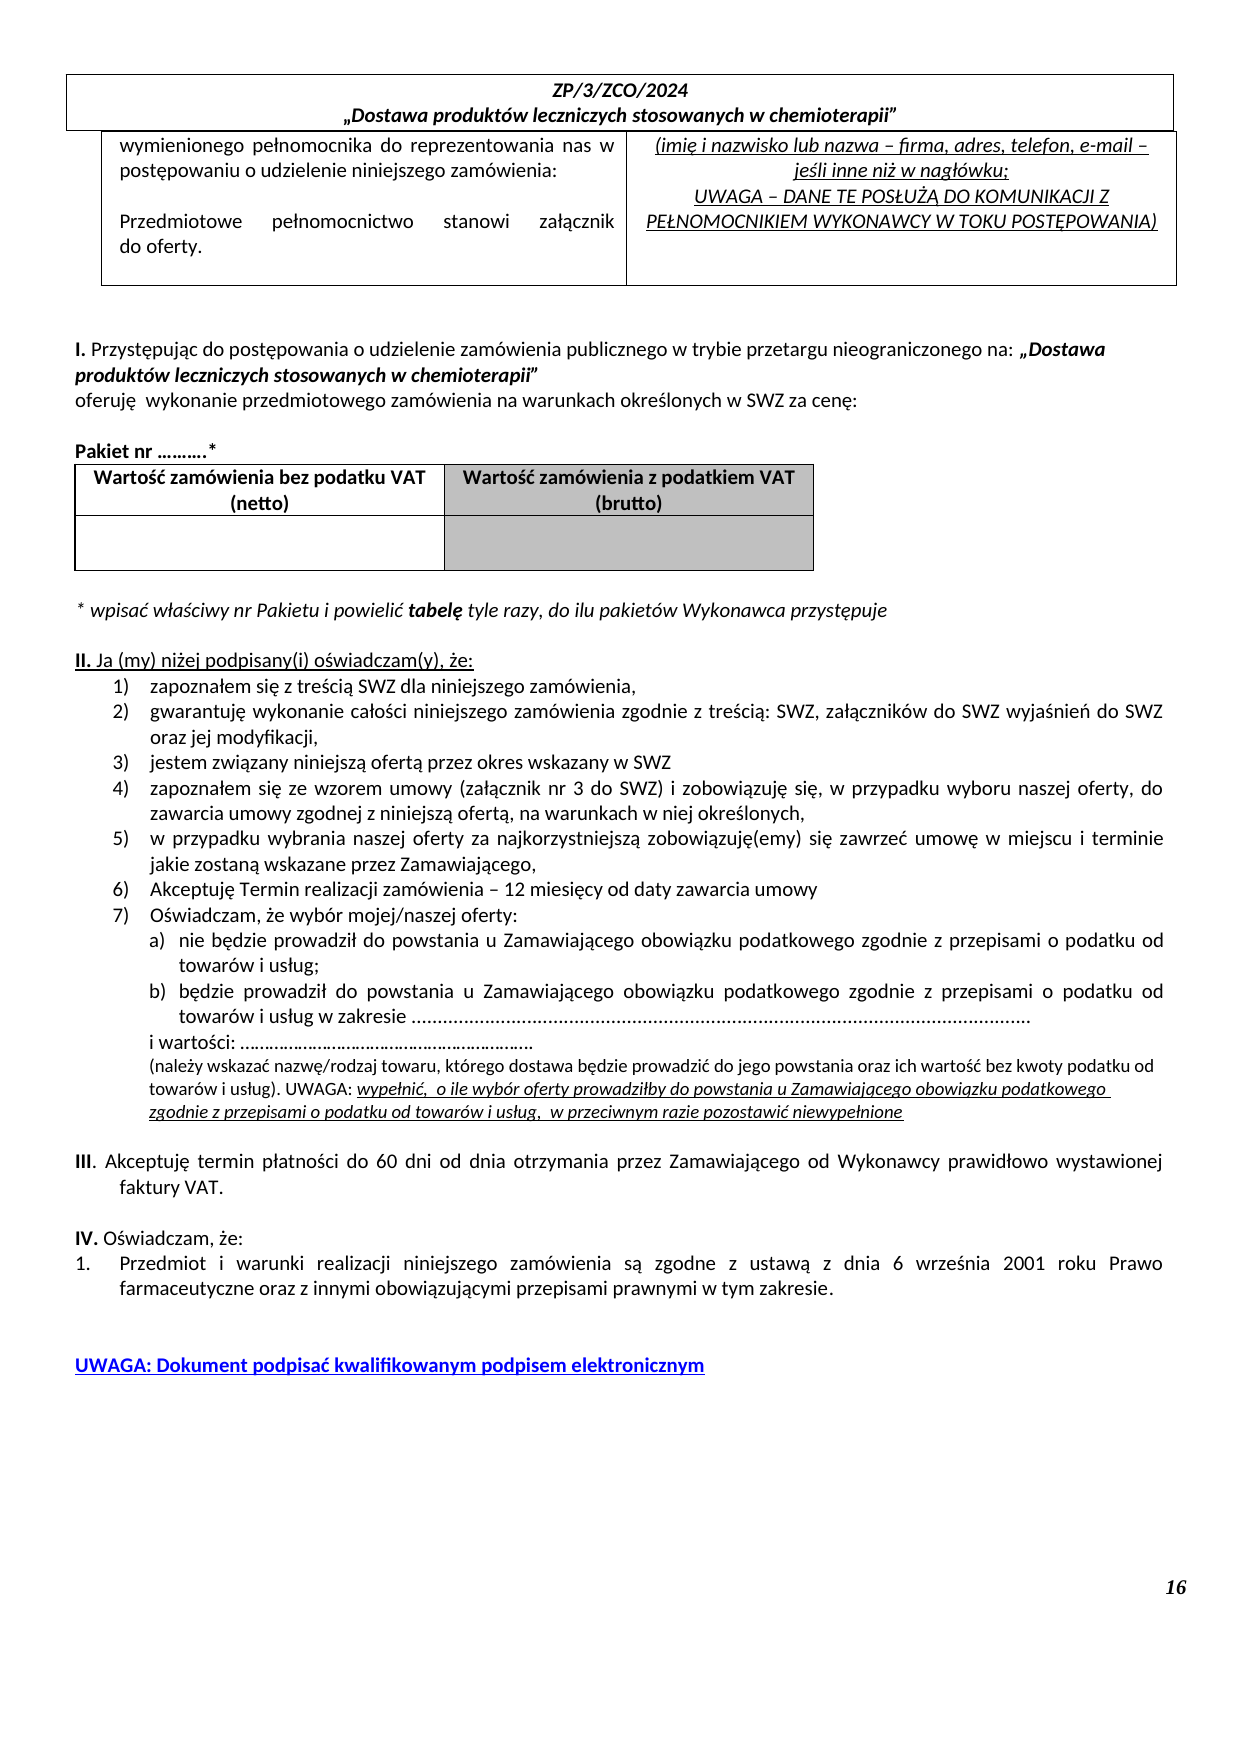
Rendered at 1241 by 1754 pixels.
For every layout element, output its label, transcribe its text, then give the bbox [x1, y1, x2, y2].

list Akceptuję Termin realizacji zamówienia – 12 miesięcy od daty zawarcia umowy [112, 876, 1165, 902]
table_header Wartość zamówienia z podatkiem VAT (brutto) [445, 465, 595, 515]
list nie będzie prowadził do powstania u Zamawiającego obowiązku podatkowego zgodnie z przepisami o podatku od towarów i usług; [149, 927, 1165, 978]
text I. Przystępując do postępowania o udzielenie zamówienia publicznego w trybie przetargu nieograniczonego na: „Dostawa produktów leczniczych stosowanych w chemioterapii” [75, 336, 1165, 387]
text i wartości: ……………………………………………………. [149, 1029, 1165, 1054]
table_cell [445, 516, 813, 570]
text (należy wskazać nazwę/rodzaj towaru, którego dostawa będzie prowadzić do jego powstania oraz ich wartość bez kwoty podatku od towarów i usług). UWAGA: wypełnić, o ile wybór oferty prowadziłby do powstania u Zamawiającego obowiązku podatkowego zgodnie z przepisami o podatku od towarów i usług, w przeciwnym razie pozostawić niewypełnione [149, 1054, 1165, 1123]
text II. Ja (my) niżej podpisany(i) oświadczam(y), że: [75, 648, 1165, 673]
text IV. Oświadczam, że: [75, 1225, 1165, 1250]
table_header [627, 132, 1176, 284]
table_cell [76, 516, 444, 570]
text oferuję wykonanie przedmiotowego zamówienia na warunkach określonych w SWZ za cenę: [75, 387, 1165, 413]
list Oświadczam, że wybór mojej/naszej oferty: [112, 902, 1165, 927]
table_header Wartość zamówienia z podatkiem VAT (brutto) [663, 465, 813, 515]
list zapoznałem się z treścią SWZ dla niniejszego zamówienia, [112, 673, 1165, 698]
text Pakiet nr ……….* [75, 438, 1165, 463]
text UWAGA: Dokument podpisać kwalifikowanym podpisem elektronicznym [75, 1352, 1165, 1377]
text * wpisać właściwy nr Pakietu i powielić tabelę tyle razy, do ilu pakietów Wykonawca przystępuje [75, 597, 1165, 622]
list Przedmiot i warunki realizacji niniejszego zamówienia są zgodne z ustawą z dnia 6 września 2001 roku Prawo farmaceutyczne oraz z innymi obowiązującymi przepisami prawnymi w tym zakresie. [75, 1250, 1165, 1301]
text III. Akceptuję termin płatności do 60 dni od dnia otrzymania przez Zamawiającego od Wykonawcy prawidłowo wystawionej faktury VAT. [75, 1148, 1165, 1199]
list zapoznałem się ze wzorem umowy (załącznik nr 3 do SWZ) i zobowiązuję się, w przypadku wyboru naszej oferty, do zawarcia umowy zgodnej z niniejszą ofertą, na warunkach w niej określonych, [112, 775, 1165, 826]
list jestem związany niniejszą ofertą przez okres wskazany w SWZ [112, 749, 1165, 775]
list będzie prowadził do powstania u Zamawiającego obowiązku podatkowego zgodnie z przepisami o podatku od towarów i usług w zakresie ...................................................................................................................... [149, 978, 1165, 1029]
list w przypadku wybrania naszej oferty za najkorzystniejszą zobowiązuję(emy) się zawrzeć umowę w miejscu i terminie jakie zostaną wskazane przez Zamawiającego, [112, 826, 1165, 876]
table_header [102, 132, 626, 284]
table_header Wartość zamówienia bez podatku VAT (netto) [76, 465, 444, 515]
list gwarantuję wykonanie całości niniejszego zamówienia zgodnie z treścią: SWZ, załączników do SWZ wyjaśnień do SWZ oraz jej modyfikacji, [112, 698, 1165, 749]
